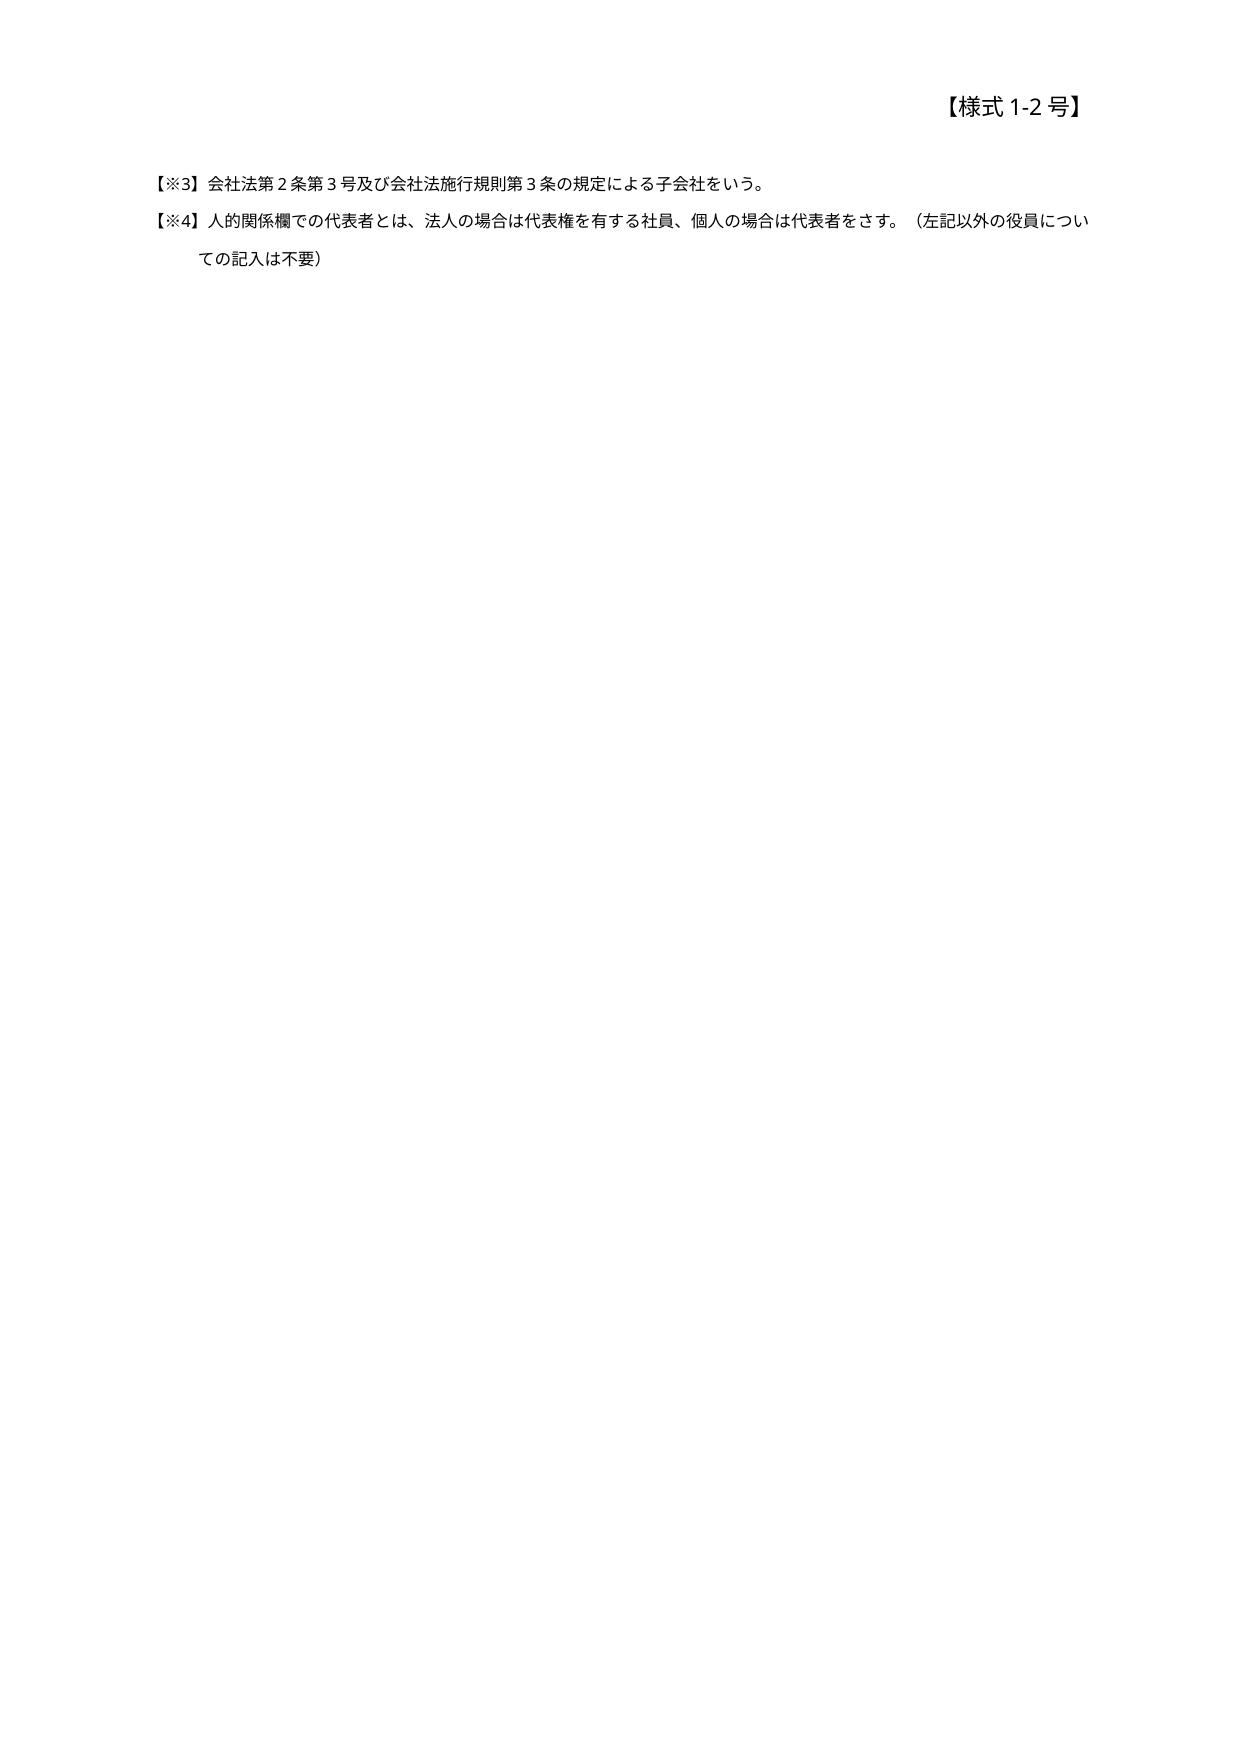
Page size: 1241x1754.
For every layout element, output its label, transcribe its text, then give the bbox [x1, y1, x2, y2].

text 【※3】会社法第2条第3号及び会社法施行規則第3条の規定による子会社をいう。 [148, 164, 1092, 202]
text 【※4】人的関係欄での代表者とは、法人の場合は代表権を有する社員、個人の場合は代表者をさす。（左記以外の役員についての記入は不要） [148, 202, 1092, 277]
